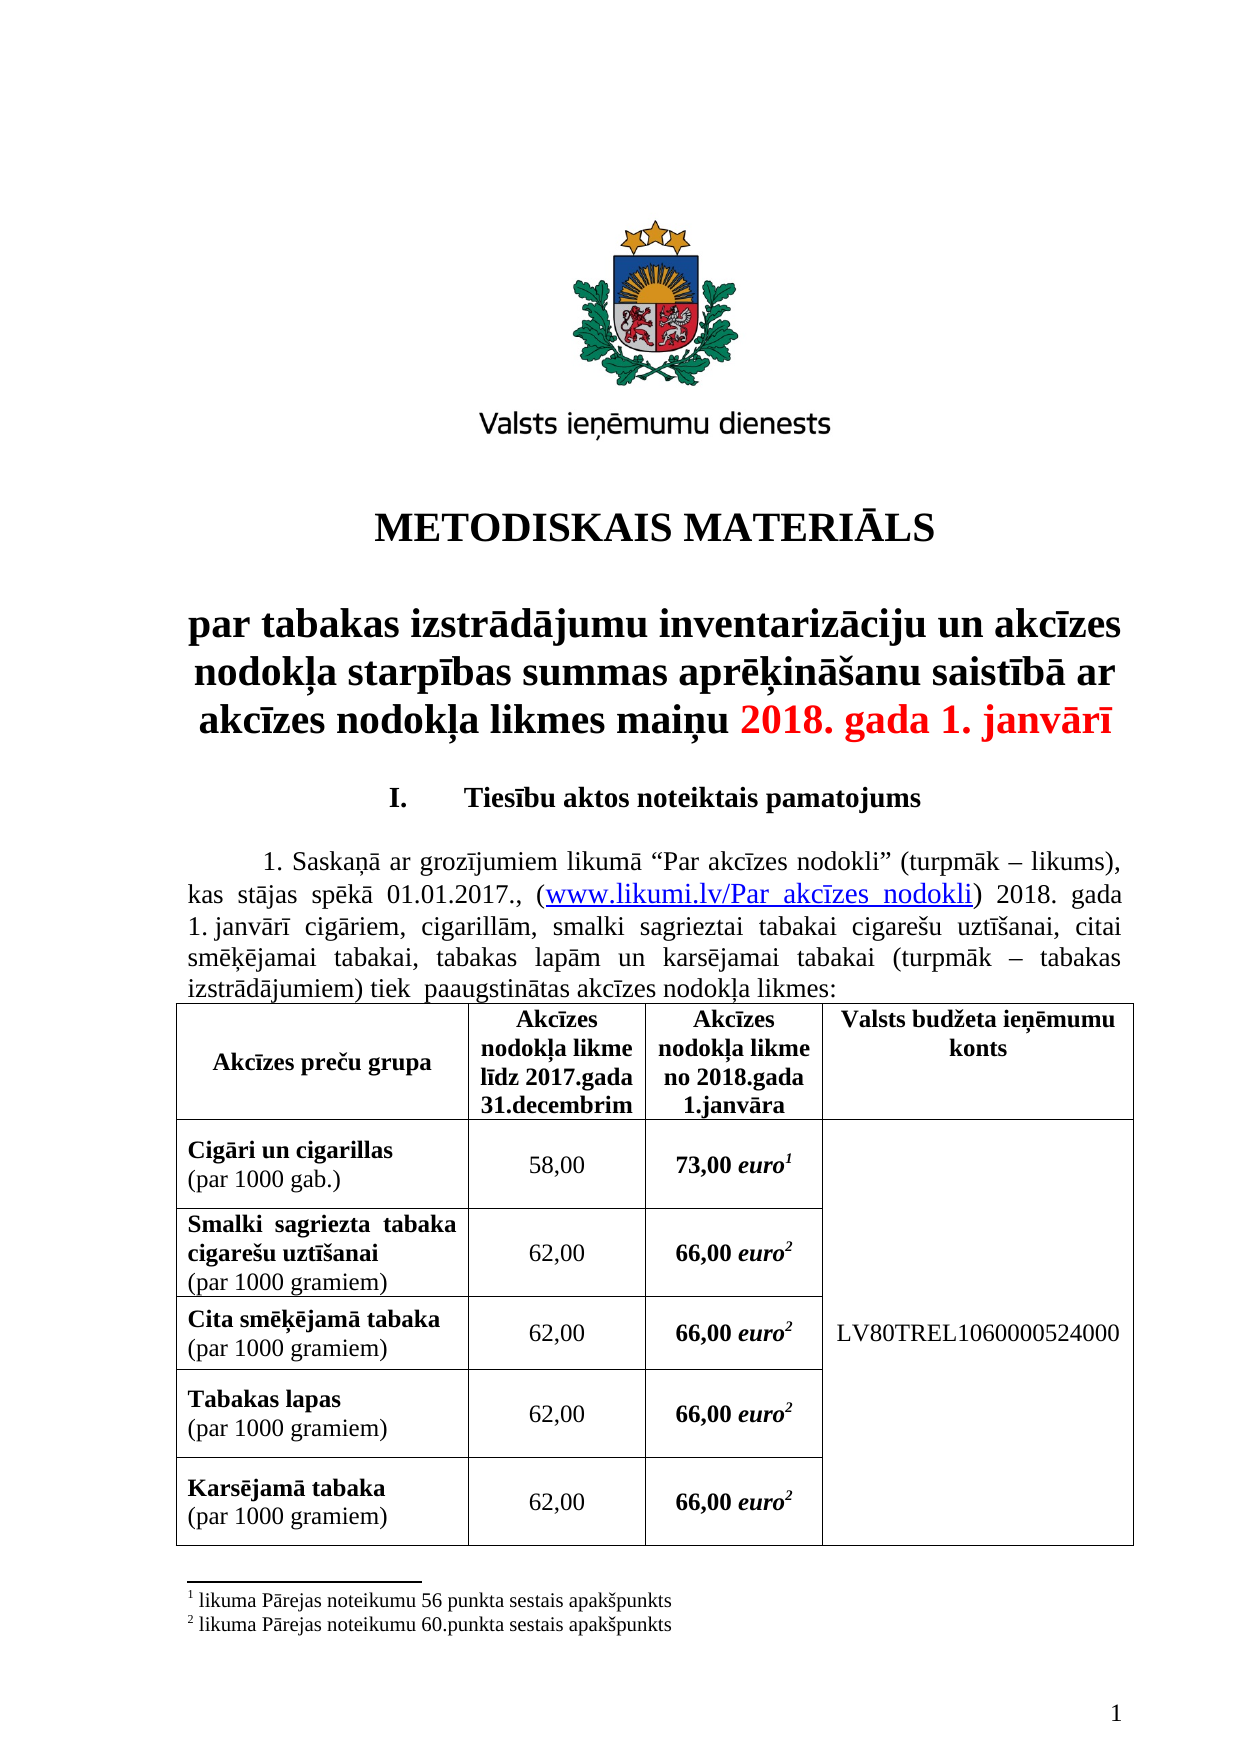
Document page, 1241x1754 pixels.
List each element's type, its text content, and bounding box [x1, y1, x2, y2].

list Tiesību aktos noteiktais pamatojums [187, 780, 1122, 814]
table_cell 62,00 [469, 1370, 645, 1457]
table_cell 73,00 euro [646, 1120, 822, 1208]
table_cell 66,00 euro2 [646, 1458, 822, 1545]
table_cell 58,00 [469, 1120, 645, 1208]
picture [222, 103, 1088, 474]
table_cell 66,00 euro [646, 1209, 822, 1296]
table_cell Cita smēķējamā tabaka (par 1000 gramiem) [177, 1297, 468, 1369]
table_cell 62,00 [469, 1297, 645, 1369]
text 1. Saskaņā ar grozījumiem likumā “Par akcīzes nodokli” (turpmāk – likums), kas stājas spēkā 01.01.2017., (www.likumi.lv/Par akcīzes nodokli) 2018. gada 1. janvārī cigāriem, cigarillām, smalki sagrieztai tabakai cigarešu uztīšanai, citai smēķējamai tabakai, tabakas lapām un karsējamai tabakai (turpmāk – tabakas izstrādājumiem) tiek paaugstinātas akcīzes nodokļa likmes: [187, 845, 1122, 1003]
table_header Akcīzes preču grupa [177, 1004, 468, 1119]
table_cell 66,00 euro2 [646, 1370, 822, 1457]
table_cell Tabakas lapas (par 1000 gramiem) [177, 1370, 468, 1457]
table_cell LV80TREL1060000524000 [823, 1120, 1133, 1545]
table_header Akcīzes nodokļa likme līdz 2017.gada 31.decembrim [469, 1004, 645, 1119]
table_header Akcīzes nodokļa likme no 2018.gada 1.janvāra [646, 1004, 822, 1119]
table_cell Cigāri un cigarillas (par 1000 gab.) [177, 1120, 468, 1208]
text METODISKAIS MATERIĀLS [187, 502, 1122, 550]
table_cell 62,00 [469, 1458, 645, 1545]
table_cell 66,00 euro2 [646, 1297, 822, 1369]
table_cell Smalki sagriezta tabaka cigarešu uztīšanai (par 1000 gramiem) [177, 1209, 468, 1296]
text par tabakas izstrādājumu inventarizāciju un akcīzes nodokļa starpības summas aprēķināšanu saistībā ar akcīzes nodokļa likmes maiņu 2018. gada 1. janvārī [187, 598, 1122, 742]
table_header Valsts budžeta ieņēmumu konts [823, 1004, 1133, 1119]
table_cell Karsējamā tabaka (par 1000 gramiem) [177, 1458, 468, 1545]
table_cell 62,00 [469, 1209, 645, 1296]
